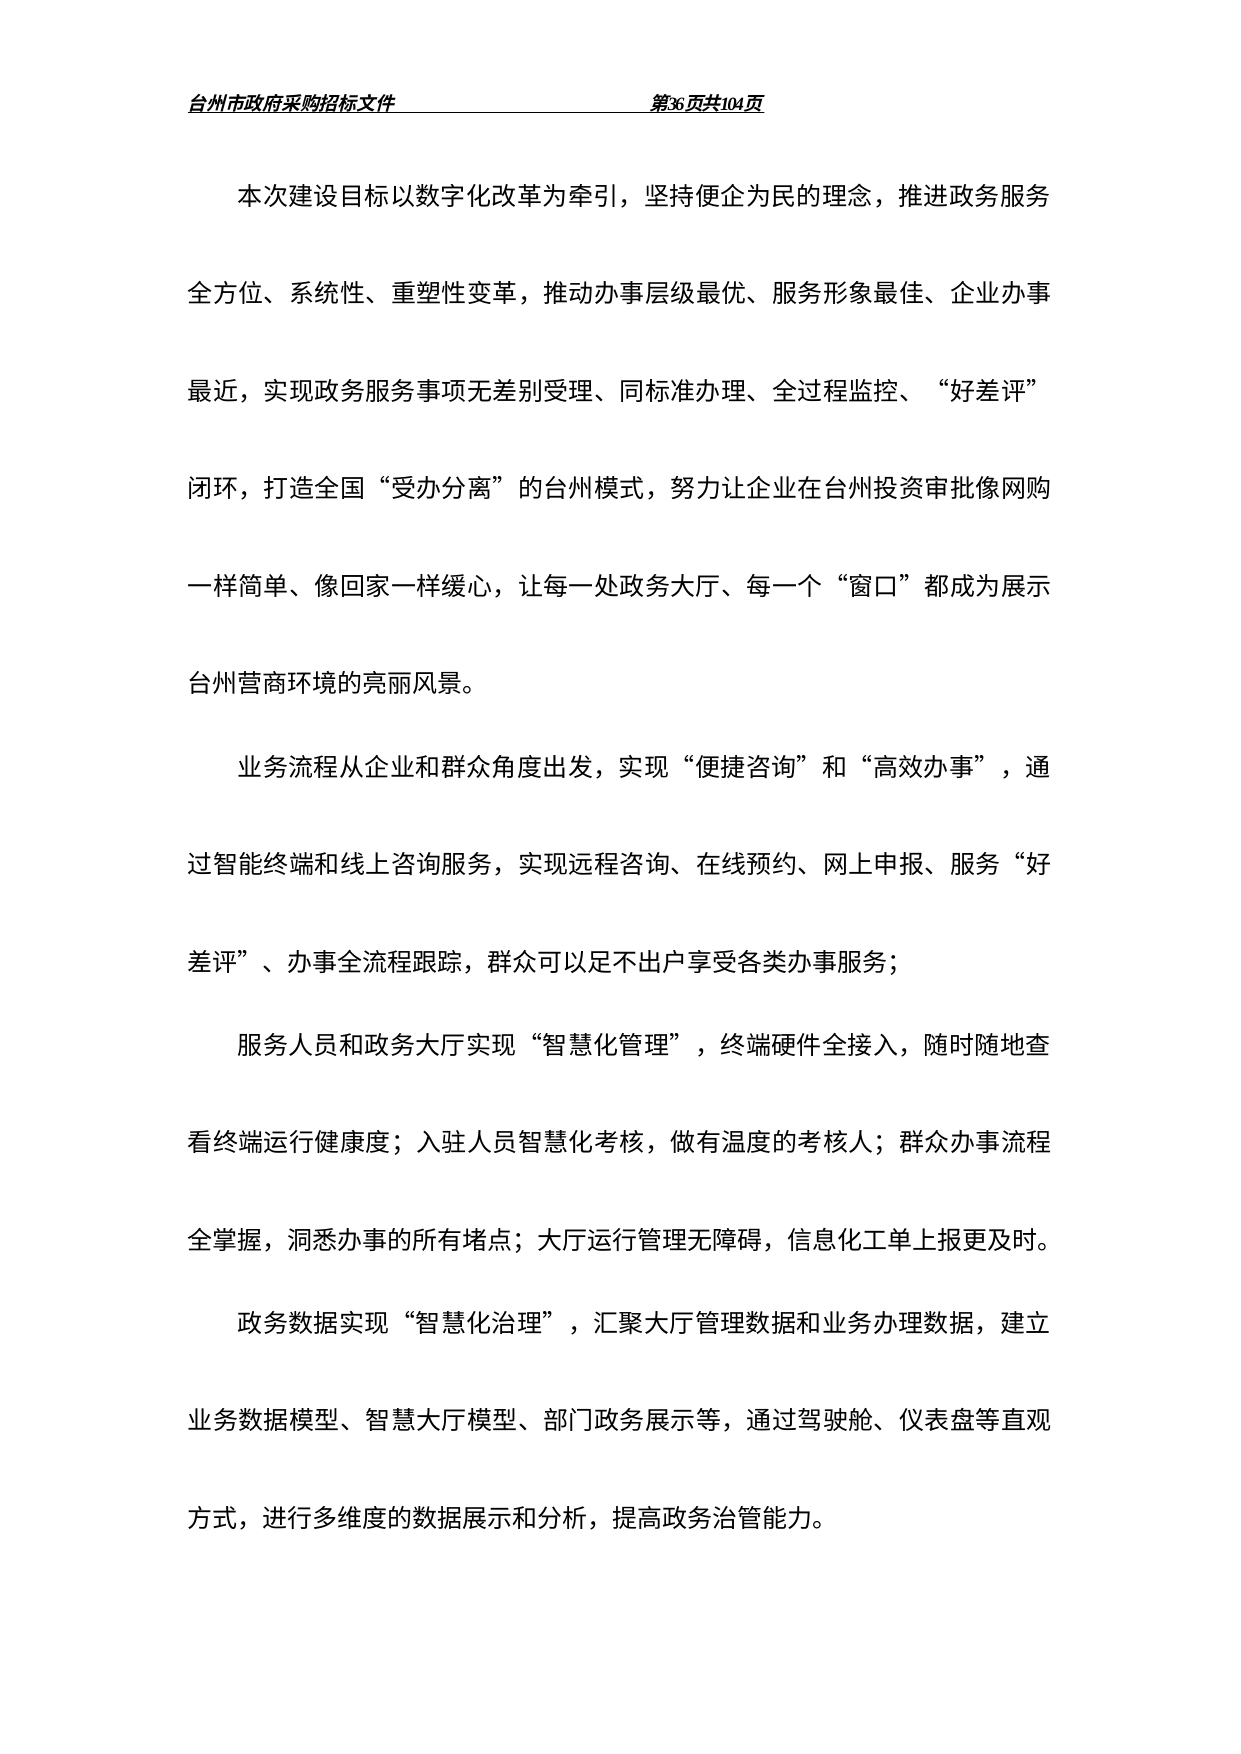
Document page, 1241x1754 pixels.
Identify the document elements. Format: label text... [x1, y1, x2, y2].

text 业务流程从企业和群众角度出发，实现“便捷咨询”和“高效办事”，通过智能终端和线上咨询服务，实现远程咨询、在线预约、网上申报、服务“好差评”、办事全流程跟踪，群众可以足不出户享受各类办事服务； [187, 733, 1053, 993]
text 本次建设目标以数字化改革为牵引，坚持便企为民的理念，推进政务服务全方位、系统性、重塑性变革，推动办事层级最优、服务形象最佳、企业办事最近，实现政务服务事项无差别受理、同标准办理、全过程监控、“好差评”闭环，打造全国“受办分离”的台州模式，努力让企业在台州投资审批像网购一样简单、像回家一样缓心，让每一处政务大厅、每一个“窗口”都成为展示台州营商环境的亮丽风景。 [187, 162, 1053, 714]
text 服务人员和政务大厅实现“智慧化管理”，终端硬件全接入，随时随地查看终端运行健康度；入驻人员智慧化考核，做有温度的考核人；群众办事流程全掌握，洞悉办事的所有堵点；大厅运行管理无障碍，信息化工单上报更及时。 [187, 1011, 1053, 1271]
text 政务数据实现“智慧化治理”，汇聚大厅管理数据和业务办理数据，建立业务数据模型、智慧大厅模型、部门政务展示等，通过驾驶舱、仪表盘等直观方式，进行多维度的数据展示和分析，提高政务治管能力。 [187, 1289, 1053, 1549]
